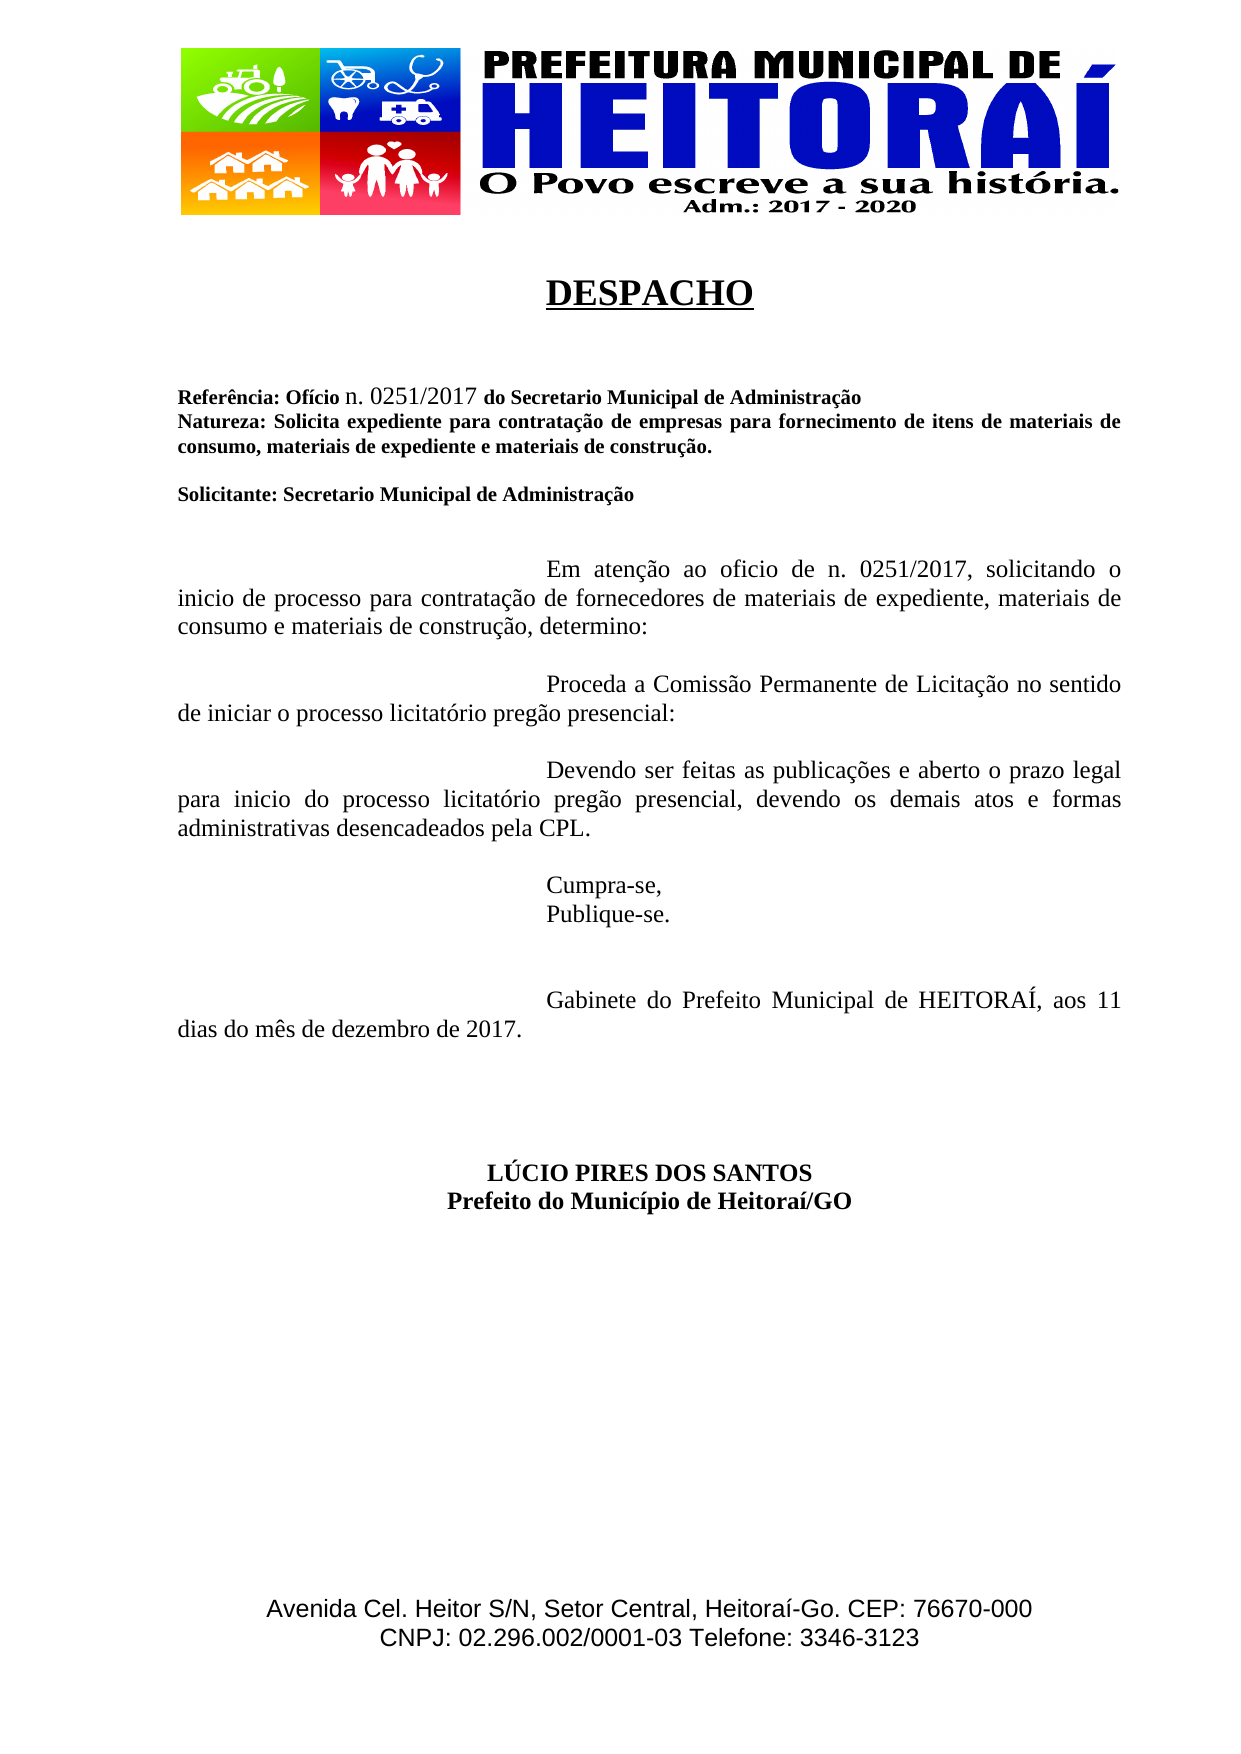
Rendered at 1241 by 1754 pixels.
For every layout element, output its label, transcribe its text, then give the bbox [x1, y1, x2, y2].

text Prefeito do Município de Heitoraí/GO [177, 1186, 1122, 1215]
text Proceda a Comissão Permanente de Licitação no sentido de iniciar o processo licitatório pregão presencial: [177, 669, 1122, 726]
text Referência: Ofício n. 0251/2017 do Secretario Municipal de Administração [177, 381, 1122, 409]
text DESPACHO [177, 270, 1122, 313]
text Solicitante: Secretario Municipal de Administração [177, 482, 1122, 506]
text Natureza: Solicita expediente para contratação de empresas para fornecimento de itens de materiais de consumo, materiais de expediente e materiais de construção. [177, 409, 1122, 458]
text Devendo ser feitas as publicações e aberto o prazo legal para inicio do processo licitatório pregão presencial, devendo os demais atos e formas administrativas desencadeados pela CPL. [177, 755, 1122, 841]
text Publique-se. [177, 899, 1122, 928]
text LÚCIO PIRES DOS SANTOS [177, 1158, 1122, 1186]
text Em atenção ao oficio de n. 0251/2017, solicitando o inicio de processo para contratação de fornecedores de materiais de expediente, materiais de consumo e materiais de construção, determino: [177, 554, 1122, 640]
picture [181, 48, 1119, 215]
text Cumpra-se, [177, 870, 1122, 899]
text Gabinete do Prefeito Municipal de HEITORAÍ, aos 11 dias do mês de dezembro de 2017. [177, 985, 1122, 1043]
